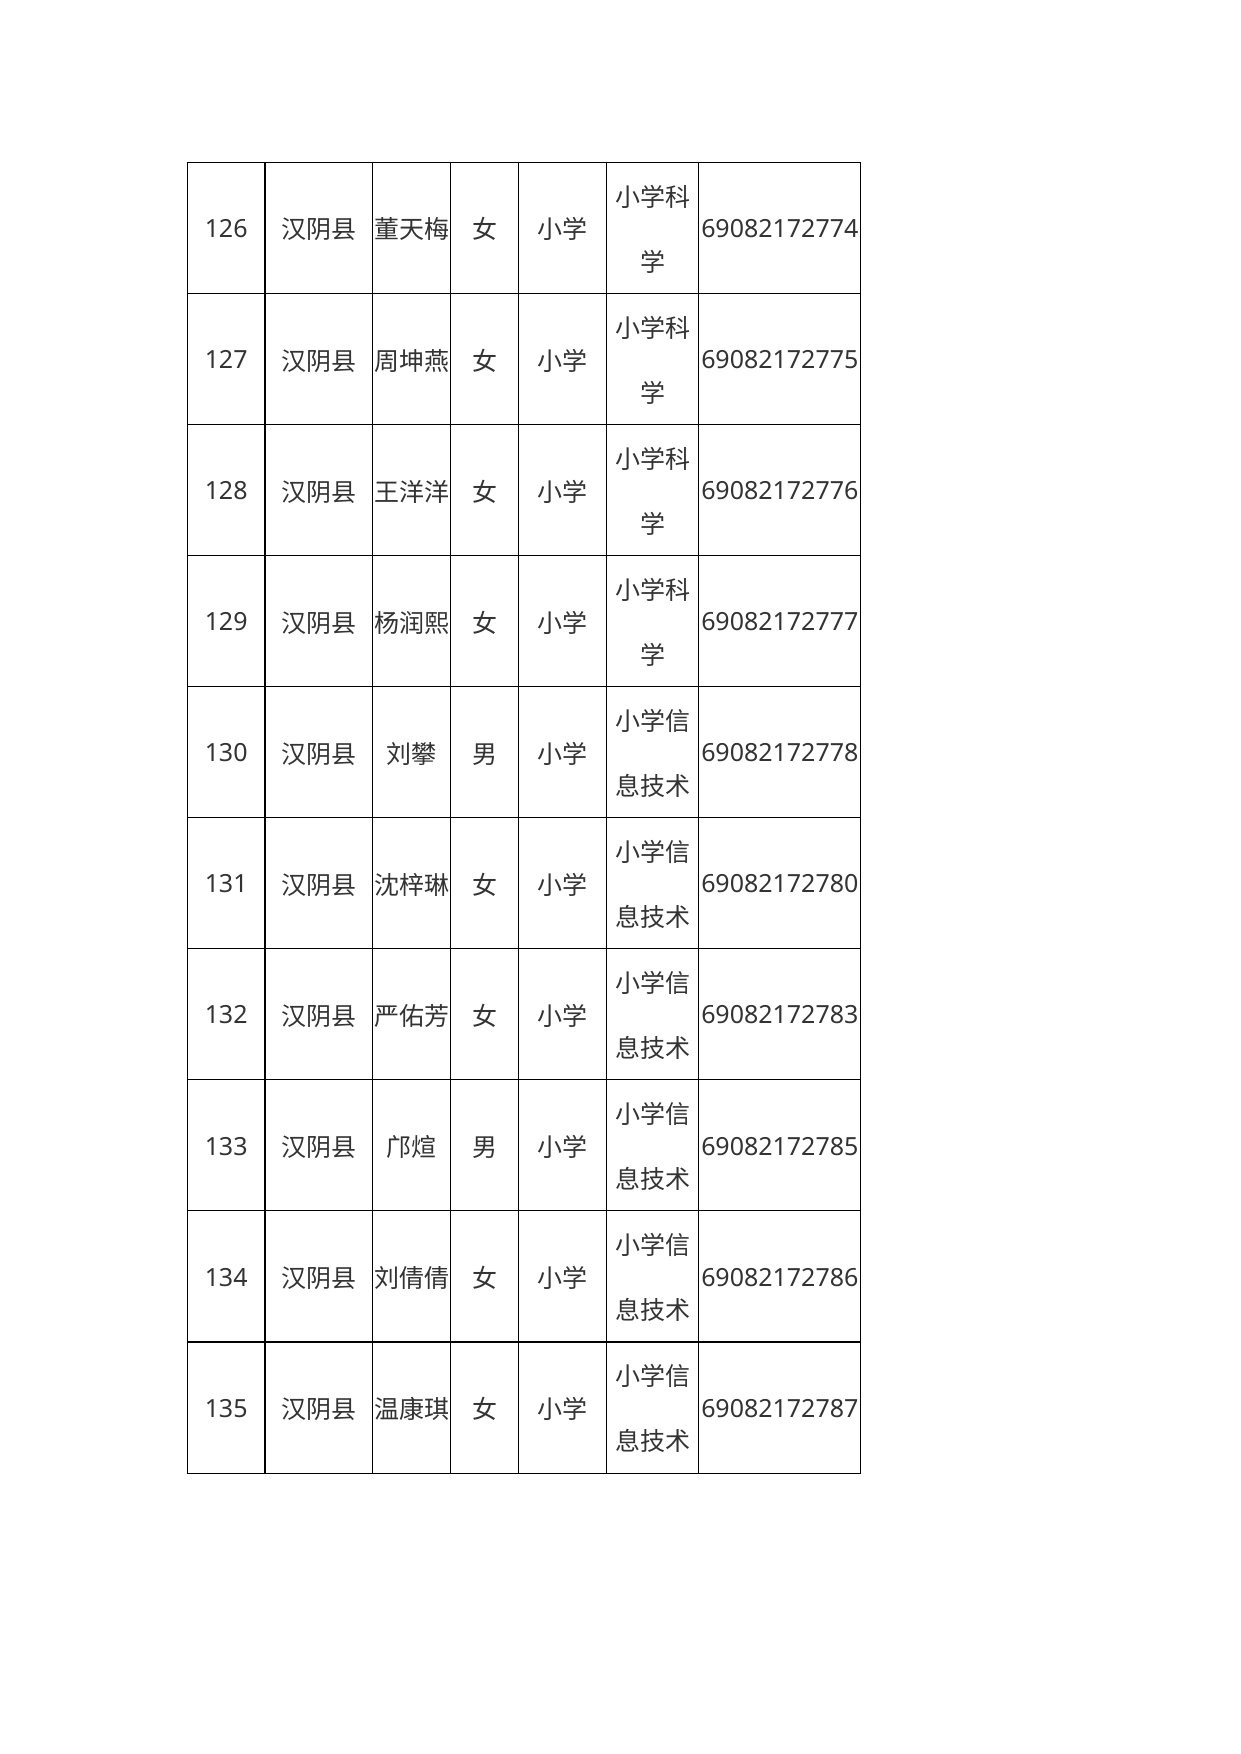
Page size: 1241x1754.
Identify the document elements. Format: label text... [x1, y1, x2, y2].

table_cell 小学 [519, 294, 606, 424]
table_cell 女 [451, 294, 518, 424]
table_cell 小学信息技术 [607, 1343, 698, 1472]
table_cell 小学 [519, 1080, 606, 1210]
table_cell 小学科学 [607, 163, 698, 293]
table_cell 69082172777 [699, 556, 860, 686]
table_cell 汉阴县 [266, 1080, 372, 1210]
table_cell 69082172787 [699, 1343, 860, 1472]
table_cell 小学 [519, 1343, 606, 1472]
table_cell 汉阴县 [266, 1211, 372, 1341]
table_cell 小学 [519, 949, 606, 1079]
table_cell 汉阴县 [266, 425, 372, 555]
table_cell 汉阴县 [266, 687, 372, 817]
table_cell 小学 [519, 818, 606, 948]
table_cell 小学科学 [607, 294, 698, 424]
table_cell 周坤燕 [373, 294, 450, 424]
table_cell 130 [188, 687, 264, 817]
table_cell 132 [188, 949, 264, 1079]
table_cell 王洋洋 [373, 425, 450, 555]
table_cell 严佑芳 [373, 949, 450, 1079]
table_cell 刘倩倩 [373, 1211, 450, 1341]
table_cell 小学科学 [607, 425, 698, 555]
table_cell 126 [188, 163, 264, 293]
table_cell 69082172785 [699, 1080, 860, 1210]
table_cell 小学信息技术 [607, 949, 698, 1079]
table_cell 小学 [519, 556, 606, 686]
table_cell 女 [451, 425, 518, 555]
table_cell 69082172776 [699, 425, 860, 555]
table_cell 小学科学 [607, 556, 698, 686]
table_cell 69082172780 [699, 818, 860, 948]
table_cell 131 [188, 818, 264, 948]
table_cell 小学信息技术 [607, 818, 698, 948]
table_cell 128 [188, 425, 264, 555]
table_cell 汉阴县 [266, 556, 372, 686]
table_cell 汉阴县 [266, 1343, 372, 1472]
table_cell 男 [451, 1080, 518, 1210]
table_cell 小学 [519, 687, 606, 817]
table_cell 小学信息技术 [607, 1080, 698, 1210]
table_cell 女 [451, 818, 518, 948]
table_cell 69082172774 [699, 163, 860, 293]
table_cell 刘攀 [373, 687, 450, 817]
table_cell 女 [451, 1211, 518, 1341]
table_cell 汉阴县 [266, 949, 372, 1079]
table_cell 女 [451, 163, 518, 293]
table_cell 女 [451, 556, 518, 686]
table_cell 小学信息技术 [607, 1211, 698, 1341]
table_cell 邝煊 [373, 1080, 450, 1210]
table_cell 女 [451, 1343, 518, 1472]
table_cell 127 [188, 294, 264, 424]
table_cell 小学 [519, 425, 606, 555]
table_cell 汉阴县 [266, 163, 372, 293]
table_cell 133 [188, 1080, 264, 1210]
table_cell 69082172775 [699, 294, 860, 424]
table_cell 温康琪 [373, 1343, 450, 1472]
table_cell 女 [451, 949, 518, 1079]
table_cell 小学 [519, 1211, 606, 1341]
table_cell 沈梓琳 [373, 818, 450, 948]
table_cell 135 [188, 1343, 264, 1472]
table_cell 69082172786 [699, 1211, 860, 1341]
table_cell 汉阴县 [266, 818, 372, 948]
table_cell 汉阴县 [266, 294, 372, 424]
table_cell 134 [188, 1211, 264, 1341]
table_cell 男 [451, 687, 518, 817]
table_cell 129 [188, 556, 264, 686]
table_cell 69082172778 [699, 687, 860, 817]
table_cell 董天梅 [373, 163, 450, 293]
table_cell 小学信息技术 [607, 687, 698, 817]
table_cell 69082172783 [699, 949, 860, 1079]
table_cell 小学 [519, 163, 606, 293]
table_cell 杨润熙 [373, 556, 450, 686]
